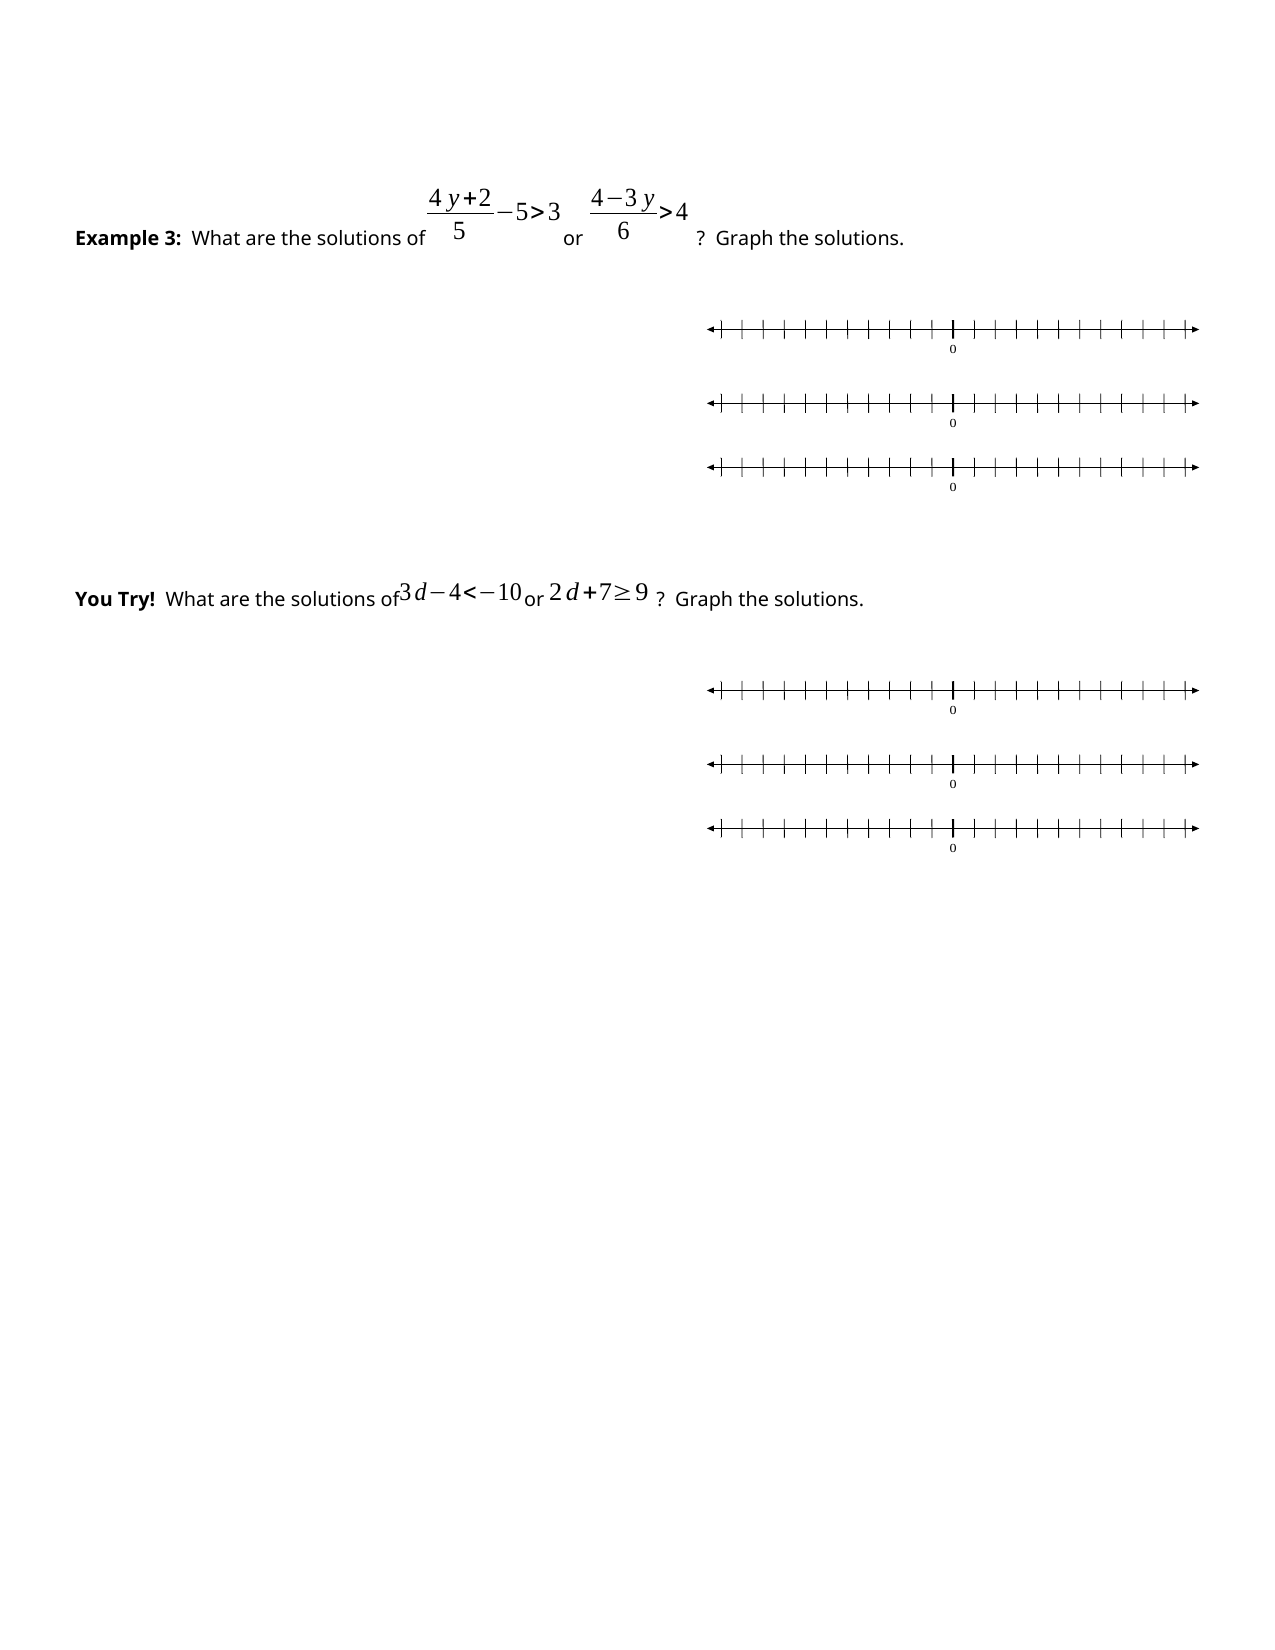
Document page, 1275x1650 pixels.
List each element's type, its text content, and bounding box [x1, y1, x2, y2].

text You Try! What are the solutions ofor ? Graph the solutions. [75, 578, 1200, 612]
text Example 3: What are the solutions ofor ? Graph the solutions. [75, 156, 1200, 251]
